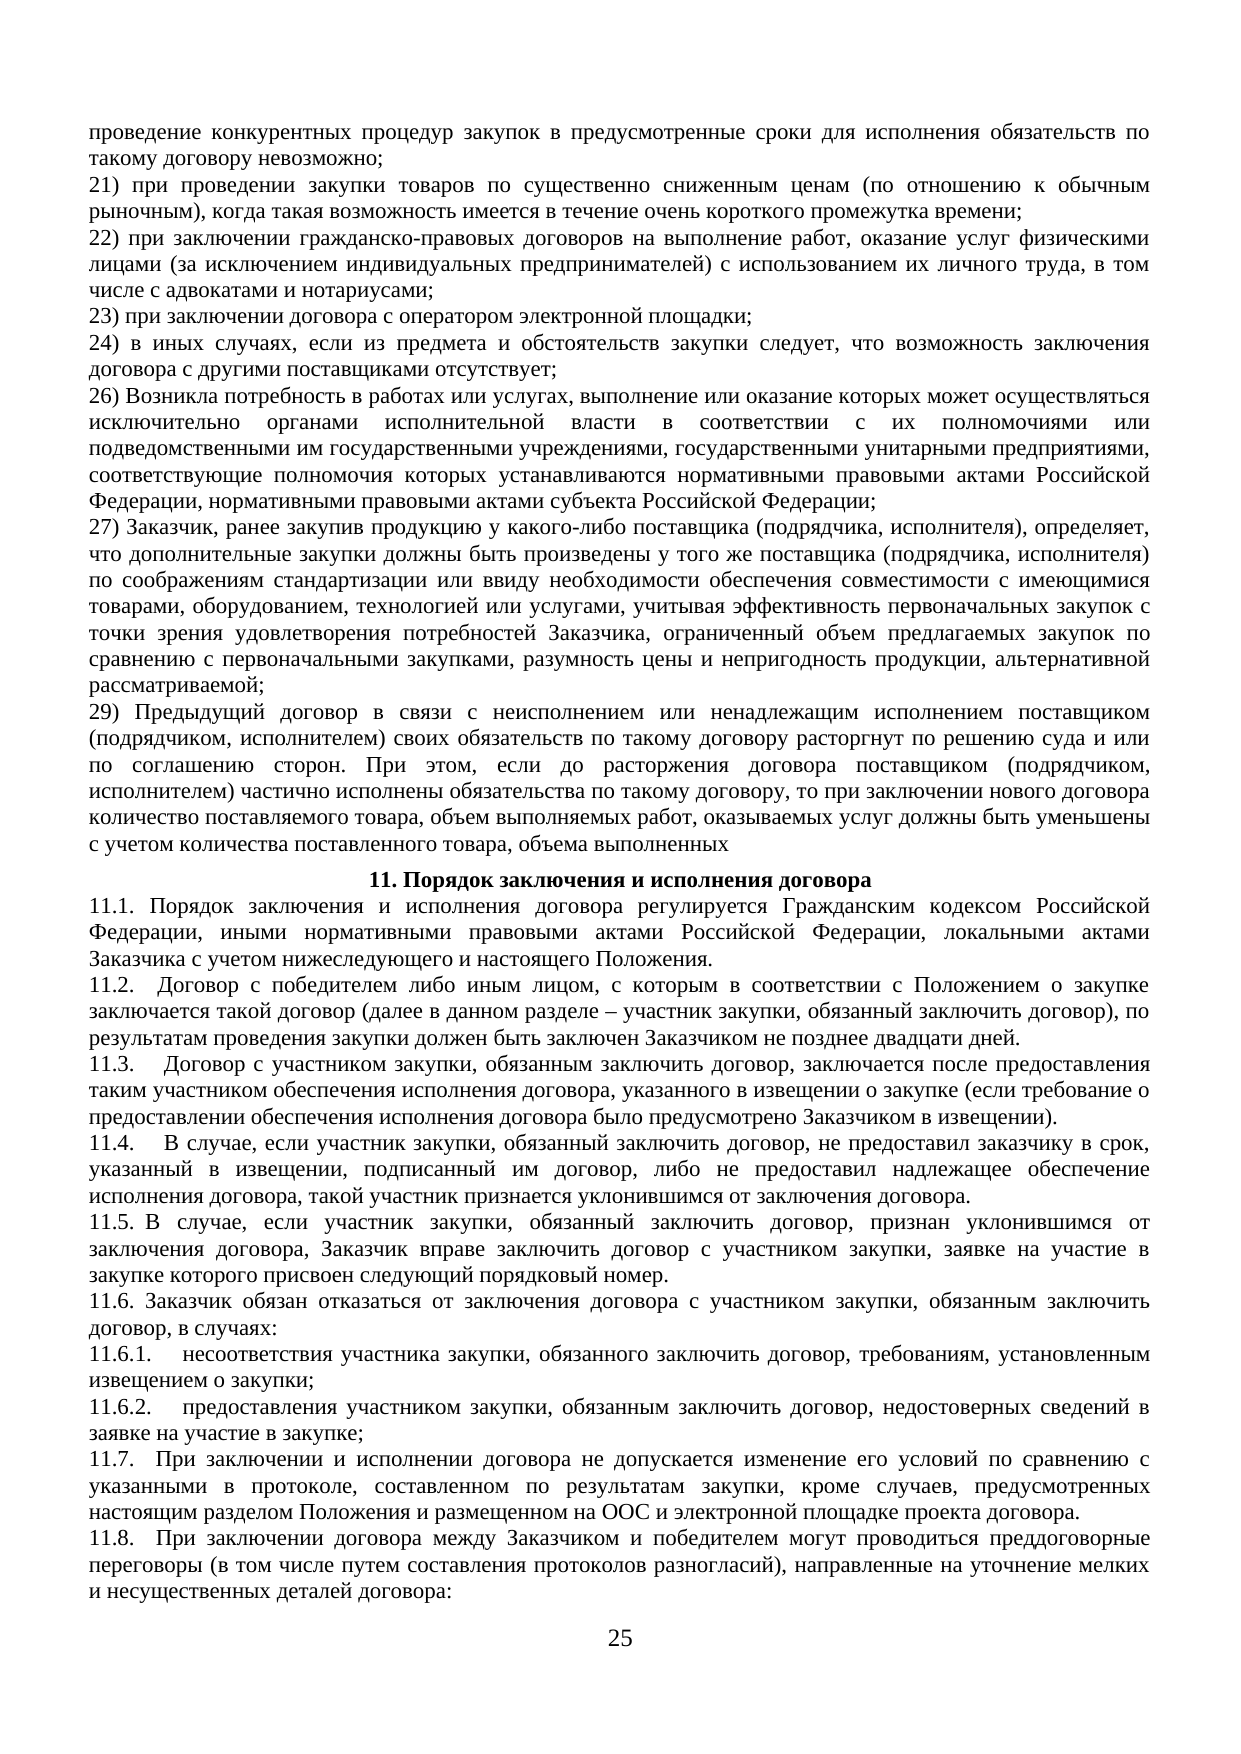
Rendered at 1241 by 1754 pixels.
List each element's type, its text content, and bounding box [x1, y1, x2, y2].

text 11.2. Договор с победителем либо иным лицом, с которым в соответствии с Положением о закупке заключается такой договор (далее в данном разделе – участник закупки, обязанный заключить договор), по результатам проведения закупки должен быть заключен Заказчиком не позднее двадцати дней. [89, 971, 1152, 1050]
text 22) при заключении гражданско-правовых договоров на выполнение работ, оказание услуг физическими лицами (за исключением индивидуальных предпринимателей) с использованием их личного труда, в том числе с адвокатами и нотариусами; [89, 223, 1152, 303]
text 27) Заказчик, ранее закупив продукцию у какого-либо поставщика (подрядчика, исполнителя), определяет, что дополнительные закупки должны быть произведены у того же поставщика (подрядчика, исполнителя) по соображениям стандартизации или ввиду необходимости обеспечения совместимости с имеющимися товарами, оборудованием, технологией или услугами, учитывая эффективность первоначальных закупок с точки зрения удовлетворения потребностей Заказчика, ограниченный объем предлагаемых закупок по сравнению с первоначальными закупками, разумность цены и непригодность продукции, альтернативной рассматриваемой; [89, 513, 1152, 698]
list Заказчик обязан отказаться от заключения договора с участником закупки, обязанным заключить договор, в случаях: [89, 1287, 1152, 1340]
text 24) в иных случаях, если из предмета и обстоятельств закупки следует, что возможность заключения договора с другими поставщиками отсутствует; [89, 329, 1152, 382]
list В случае, если участник закупки, обязанный заключить договор, признан уклонившимся от заключения договора, Заказчик вправе заключить договор с участником закупки, заявке на участие в закупке которого присвоен следующий порядковый номер. [89, 1208, 1152, 1287]
list Договор с участником закупки, обязанным заключить договор, заключается после предоставления таким участником обеспечения исполнения договора, указанного в извещении о закупке (если требование о предоставлении обеспечения исполнения договора было предусмотрено Заказчиком в извещении). [89, 1050, 1152, 1129]
text 11.1. Порядок заключения и исполнения договора регулируется Гражданским кодексом Российской Федерации, иными нормативными правовыми актами Российской Федерации, локальными актами Заказчика с учетом нижеследующего и настоящего Положения. [89, 892, 1152, 971]
text 11. Порядок заключения и исполнения договора [89, 866, 1152, 892]
list В случае, если участник закупки, обязанный заключить договор, не предоставил заказчику в срок, указанный в извещении, подписанный им договор, либо не предоставил надлежащее обеспечение исполнения договора, такой участник признается уклонившимся от заключения договора. [89, 1129, 1152, 1208]
text 26) Возникла потребность в работах или услугах, выполнение или оказание которых может осуществляться исключительно органами исполнительной власти в соответствии с их полномочиями или подведомственными им государственными учреждениями, государственными унитарными предприятиями, соответствующие полномочия которых устанавливаются нормативными правовыми актами Российской Федерации, нормативными правовыми актами субъекта Российской Федерации; [89, 382, 1152, 513]
list несоответствия участника закупки, обязанного заключить договор, требованиям, установленным извещением о закупки; [89, 1340, 1152, 1393]
list При заключении договора между Заказчиком и победителем могут проводиться преддоговорные переговоры (в том числе путем составления протоколов разногласий), направленные на уточнение мелких и несущественных деталей договора: [89, 1524, 1152, 1603]
list При заключении и исполнении договора не допускается изменение его условий по сравнению с указанными в протоколе, составленном по результатам закупки, кроме случаев, предусмотренных настоящим разделом Положения и размещенном на ООС и электронной площадке проекта договора. [89, 1445, 1152, 1524]
text 29) Предыдущий договор в связи с неисполнением или ненадлежащим исполнением поставщиком (подрядчиком, исполнителем) своих обязательств по такому договору расторгнут по решению суда и или по соглашению сторон. При этом, если до расторжения договора поставщиком (подрядчиком, исполнителем) частично исполнены обязательства по такому договору, то при заключении нового договора количество поставляемого товара, объем выполняемых работ, оказываемых услуг должны быть уменьшены с учетом количества поставленного товара, объема выполненных [89, 698, 1152, 856]
text 21) при проведении закупки товаров по существенно сниженным ценам (по отношению к обычным рыночным), когда такая возможность имеется в течение очень короткого промежутка времени; [89, 171, 1152, 223]
text 23) при заключении договора с оператором электронной площадки; [89, 303, 1152, 329]
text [89, 118, 1152, 171]
list предоставления участником закупки, обязанным заключить договор, недостоверных сведений в заявке на участие в закупке; [89, 1393, 1152, 1445]
